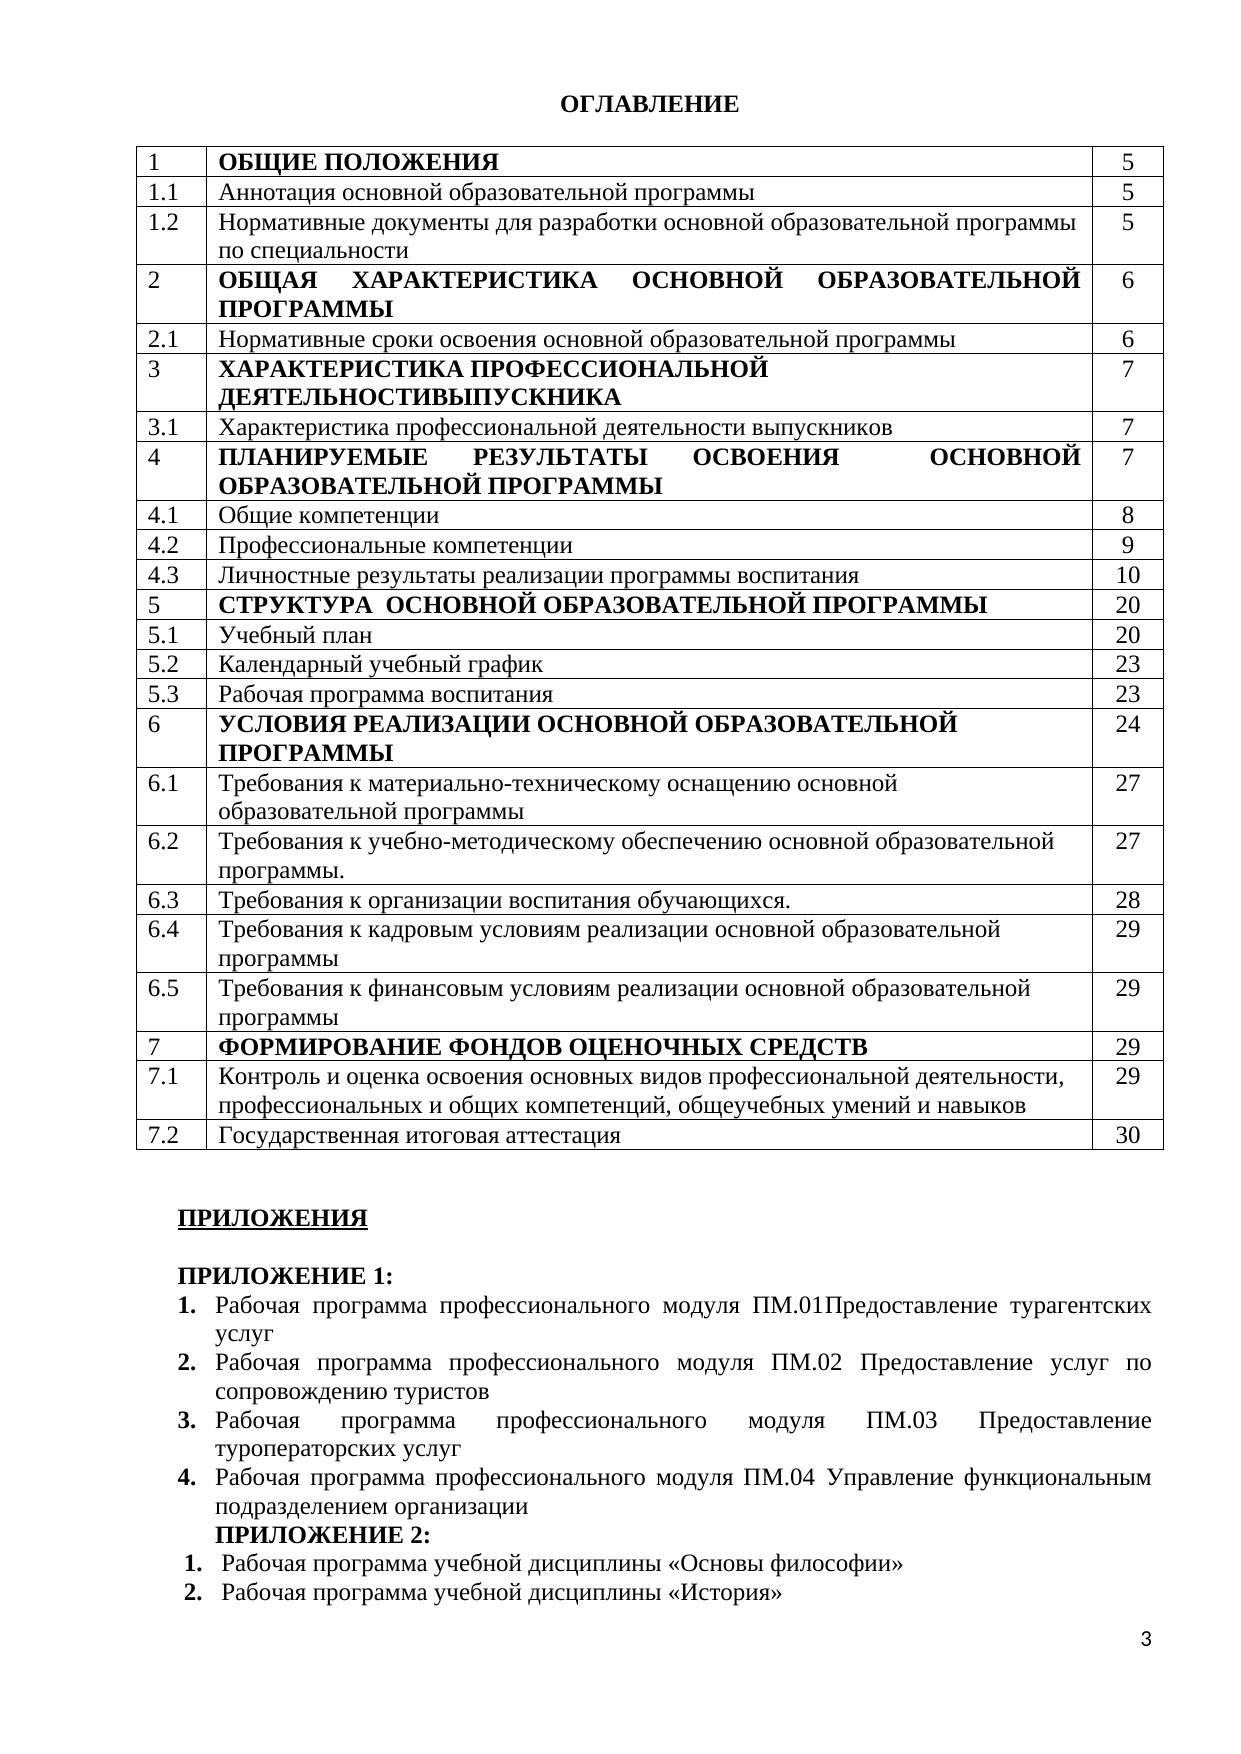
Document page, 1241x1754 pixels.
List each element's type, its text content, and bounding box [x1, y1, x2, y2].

table_cell 27 [1093, 768, 1163, 825]
table_cell Профессиональные компетенции [207, 530, 1092, 559]
table_cell 5 [1093, 177, 1163, 206]
table_cell 6.1 [137, 768, 206, 825]
table_cell 23 [1093, 679, 1163, 708]
table_cell Учебный план [207, 620, 1092, 648]
list ПРИЛОЖЕНИЯ [177, 1203, 1152, 1232]
table_cell ПЛАНИРУЕМЫЕ РЕЗУЛЬТАТЫ ОСВОЕНИЯ ОСНОВНОЙ ОБРАЗОВАТЕЛЬНОЙ ПРОГРАММЫ [207, 442, 1092, 499]
table_cell 28 [1093, 885, 1163, 913]
table_cell 4 [137, 442, 206, 499]
table_cell 23 [1093, 650, 1163, 678]
table_cell 7 [1093, 412, 1163, 441]
table_cell Общие компетенции [207, 501, 1092, 529]
table_cell 5.2 [137, 650, 206, 678]
text ОГЛАВЛЕНИЕ [148, 89, 1152, 117]
table_cell 6.4 [137, 915, 206, 972]
table_cell 5.3 [137, 679, 206, 708]
list Рабочая программа профессионального модуля ПМ.04 Управление функциональным подразделением организации [177, 1462, 1152, 1520]
table_cell Требования к организации воспитания обучающихся. [207, 885, 1092, 913]
table_cell 29 [1093, 1032, 1163, 1060]
table_cell 2.1 [137, 324, 206, 353]
list ПРИЛОЖЕНИЕ 2: [215, 1520, 1152, 1548]
list Рабочая программа профессионального модуля ПМ.03 Предоставление туроператорских услуг [177, 1405, 1152, 1462]
table_cell ФОРМИРОВАНИЕ ФОНДОВ ОЦЕНОЧНЫХ СРЕДСТВ [207, 1032, 1092, 1060]
table_cell 7.1 [137, 1061, 206, 1119]
list Рабочая программа учебной дисциплины «Основы философии» [183, 1548, 1152, 1577]
table_cell 7 [1093, 354, 1163, 411]
table_cell 29 [1093, 973, 1163, 1031]
table_cell СТРУКТУРА ОСНОВНОЙ ОБРАЗОВАТЕЛЬНОЙ ПРОГРАММЫ [207, 590, 1092, 619]
table_cell 30 [1093, 1120, 1163, 1149]
table_cell 3.1 [137, 412, 206, 441]
table_cell 2 [137, 265, 206, 323]
table_cell 7 [1093, 442, 1163, 499]
table_cell 7.2 [137, 1120, 206, 1149]
table_cell 5.1 [137, 620, 206, 648]
table_cell Календарный учебный график [207, 650, 1092, 678]
table_cell 29 [1093, 1061, 1163, 1119]
table_cell 10 [1093, 560, 1163, 589]
table_cell 1.1 [137, 177, 206, 206]
table_cell Аннотация основной образовательной программы [207, 177, 1092, 206]
list Рабочая программа учебной дисциплины «История» [183, 1577, 1152, 1606]
table_cell 8 [1093, 501, 1163, 529]
table_cell 27 [1093, 826, 1163, 884]
table_cell 4.2 [137, 530, 206, 559]
table_cell 6 [137, 709, 206, 767]
table_cell Требования к материально-техническому оснащению основной образовательной программы [207, 768, 1092, 825]
table_cell ОБЩАЯ ХАРАКТЕРИСТИКА ОСНОВНОЙ ОБРАЗОВАТЕЛЬНОЙ ПРОГРАММЫ [207, 265, 1092, 323]
table_cell 20 [1093, 590, 1163, 619]
table_cell 9 [1093, 530, 1163, 559]
table_cell 6 [1093, 324, 1163, 353]
table_cell 1.2 [137, 207, 206, 264]
table_cell Характеристика профессиональной деятельности выпускников [207, 412, 1092, 441]
list Рабочая программа профессионального модуля ПМ.01Предоставление турагентских услуг [177, 1290, 1152, 1347]
table_cell 29 [1093, 915, 1163, 972]
table_cell Требования к кадровым условиям реализации основной образовательной программы [207, 915, 1092, 972]
table_cell Требования к финансовым условиям реализации основной образовательной программы [207, 973, 1092, 1031]
table_cell ХАРАКТЕРИСТИКА ПРОФЕССИОНАЛЬНОЙ ДЕЯТЕЛЬНОСТИВЫПУСКНИКА [207, 354, 1092, 411]
table_cell 20 [1093, 620, 1163, 648]
table_cell 6.5 [137, 973, 206, 1031]
table_cell 4.3 [137, 560, 206, 589]
table_cell 3 [137, 354, 206, 411]
table_cell 5 [137, 590, 206, 619]
list ПРИЛОЖЕНИЕ 1: [177, 1261, 1152, 1290]
table_cell УСЛОВИЯ РЕАЛИЗАЦИИ ОСНОВНОЙ ОБРАЗОВАТЕЛЬНОЙ ПРОГРАММЫ [207, 709, 1092, 767]
table_cell Требования к учебно-методическому обеспечению основной образовательной программы. [207, 826, 1092, 884]
table_header ОБЩИЕ ПОЛОЖЕНИЯ [207, 147, 1092, 176]
table_cell 6 [1093, 265, 1163, 323]
table_cell Нормативные документы для разработки основной образовательной программы по специальности [207, 207, 1092, 264]
table_cell 4.1 [137, 501, 206, 529]
list Рабочая программа профессионального модуля ПМ.02 Предоставление услуг по сопровождению туристов [177, 1347, 1152, 1405]
table_cell Нормативные сроки освоения основной образовательной программы [207, 324, 1092, 353]
table_cell Личностные результаты реализации программы воспитания [207, 560, 1092, 589]
table_cell Контроль и оценка освоения основных видов профессиональной деятельности, профессиональных и общих компетенций, общеучебных умений и навыков [207, 1061, 1092, 1119]
table_cell 7 [137, 1032, 206, 1060]
table_cell 24 [1093, 709, 1163, 767]
table_header 1 [137, 147, 206, 176]
table_cell Государственная итоговая аттестация [207, 1120, 1092, 1149]
table_cell 6.2 [137, 826, 206, 884]
table_cell 5 [1093, 207, 1163, 264]
table_header 5 [1093, 147, 1163, 176]
table_cell 6.3 [137, 885, 206, 913]
table_cell Рабочая программа воспитания [207, 679, 1092, 708]
